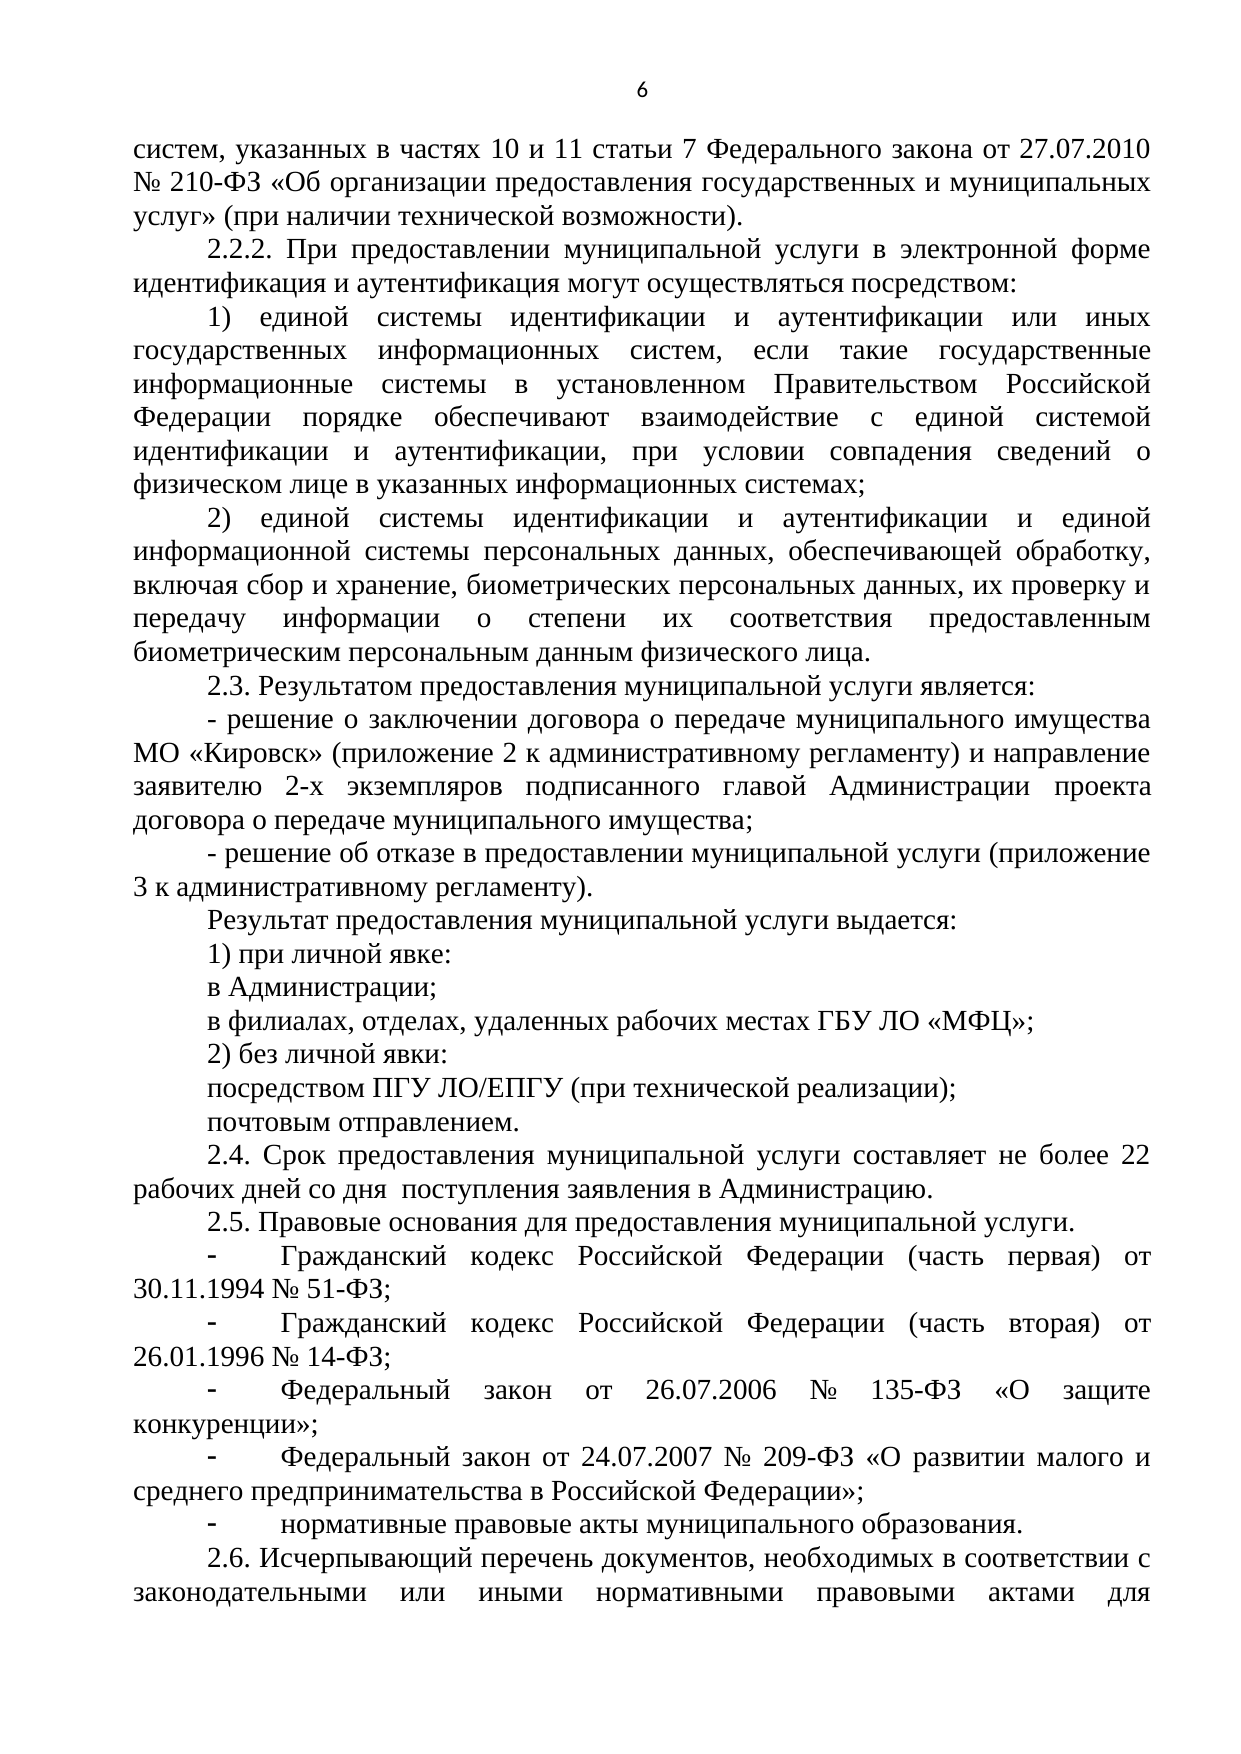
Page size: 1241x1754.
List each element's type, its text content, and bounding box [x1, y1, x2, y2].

text 1) при личной явке: [133, 936, 1152, 969]
text посредством ПГУ ЛО/ЕПГУ (при технической реализации); [133, 1070, 1152, 1104]
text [133, 131, 1152, 232]
text 1) единой системы идентификации и аутентификации или иных государственных информационных систем, если такие государственные информационные системы в установленном Правительством Российской Федерации порядке обеспечивают взаимодействие с единой системой идентификации и аутентификации, при условии совпадения сведений о физическом лице в указанных информационных системах; [133, 299, 1152, 500]
text 2.5. Правовые основания для предоставления муниципальной услуги. [133, 1204, 1152, 1238]
list Гражданский кодекс Российской Федерации (часть первая) от 30.11.1994 № 51-ФЗ; [133, 1238, 1152, 1305]
text 2) единой системы идентификации и аутентификации и единой информационной системы персональных данных, обеспечивающей обработку, включая сбор и хранение, биометрических персональных данных, их проверку и передачу информации о степени их соответствия предоставленным биометрическим персональным данным физического лица. [133, 500, 1152, 668]
text 2.4. Срок предоставления муниципальной услуги составляет не более 22 рабочих дней со дня поступления заявления в Администрацию. [133, 1137, 1152, 1204]
text в Администрации; [133, 969, 1152, 1003]
list Федеральный закон от 24.07.2007 № 209-ФЗ «О развитии малого и среднего предпринимательства в Российской Федерации»; [133, 1439, 1152, 1507]
text в филиалах, отделах, удаленных рабочих местах ГБУ ЛО «МФЦ»; [133, 1003, 1152, 1037]
list Гражданский кодекс Российской Федерации (часть вторая) от 26.01.1996 № 14-ФЗ; [133, 1305, 1152, 1372]
text 2) без личной явки: [133, 1037, 1152, 1070]
text 2.2.2. При предоставлении муниципальной услуги в электронной форме идентификация и аутентификация могут осуществляться посредством: [133, 232, 1152, 299]
text - решение об отказе в предоставлении муниципальной услуги (приложение 3 к административному регламенту). [133, 835, 1152, 902]
list Федеральный закон от 26.07.2006 № 135-ФЗ «О защите конкуренции»; [133, 1372, 1152, 1439]
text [133, 1540, 1152, 1607]
text Результат предоставления муниципальной услуги выдается: [133, 902, 1152, 936]
list нормативные правовые акты муниципального образования. [133, 1507, 1152, 1540]
text почтовым отправлением. [133, 1104, 1152, 1137]
text - решение о заключении договора о передаче муниципального имущества МО «Кировск» (приложение 2 к административному регламенту) и направление заявителю 2-х экземпляров подписанного главой Администрации проекта договора о передаче муниципального имущества; [133, 701, 1152, 835]
text 2.3. Результатом предоставления муниципальной услуги является: [133, 668, 1152, 701]
